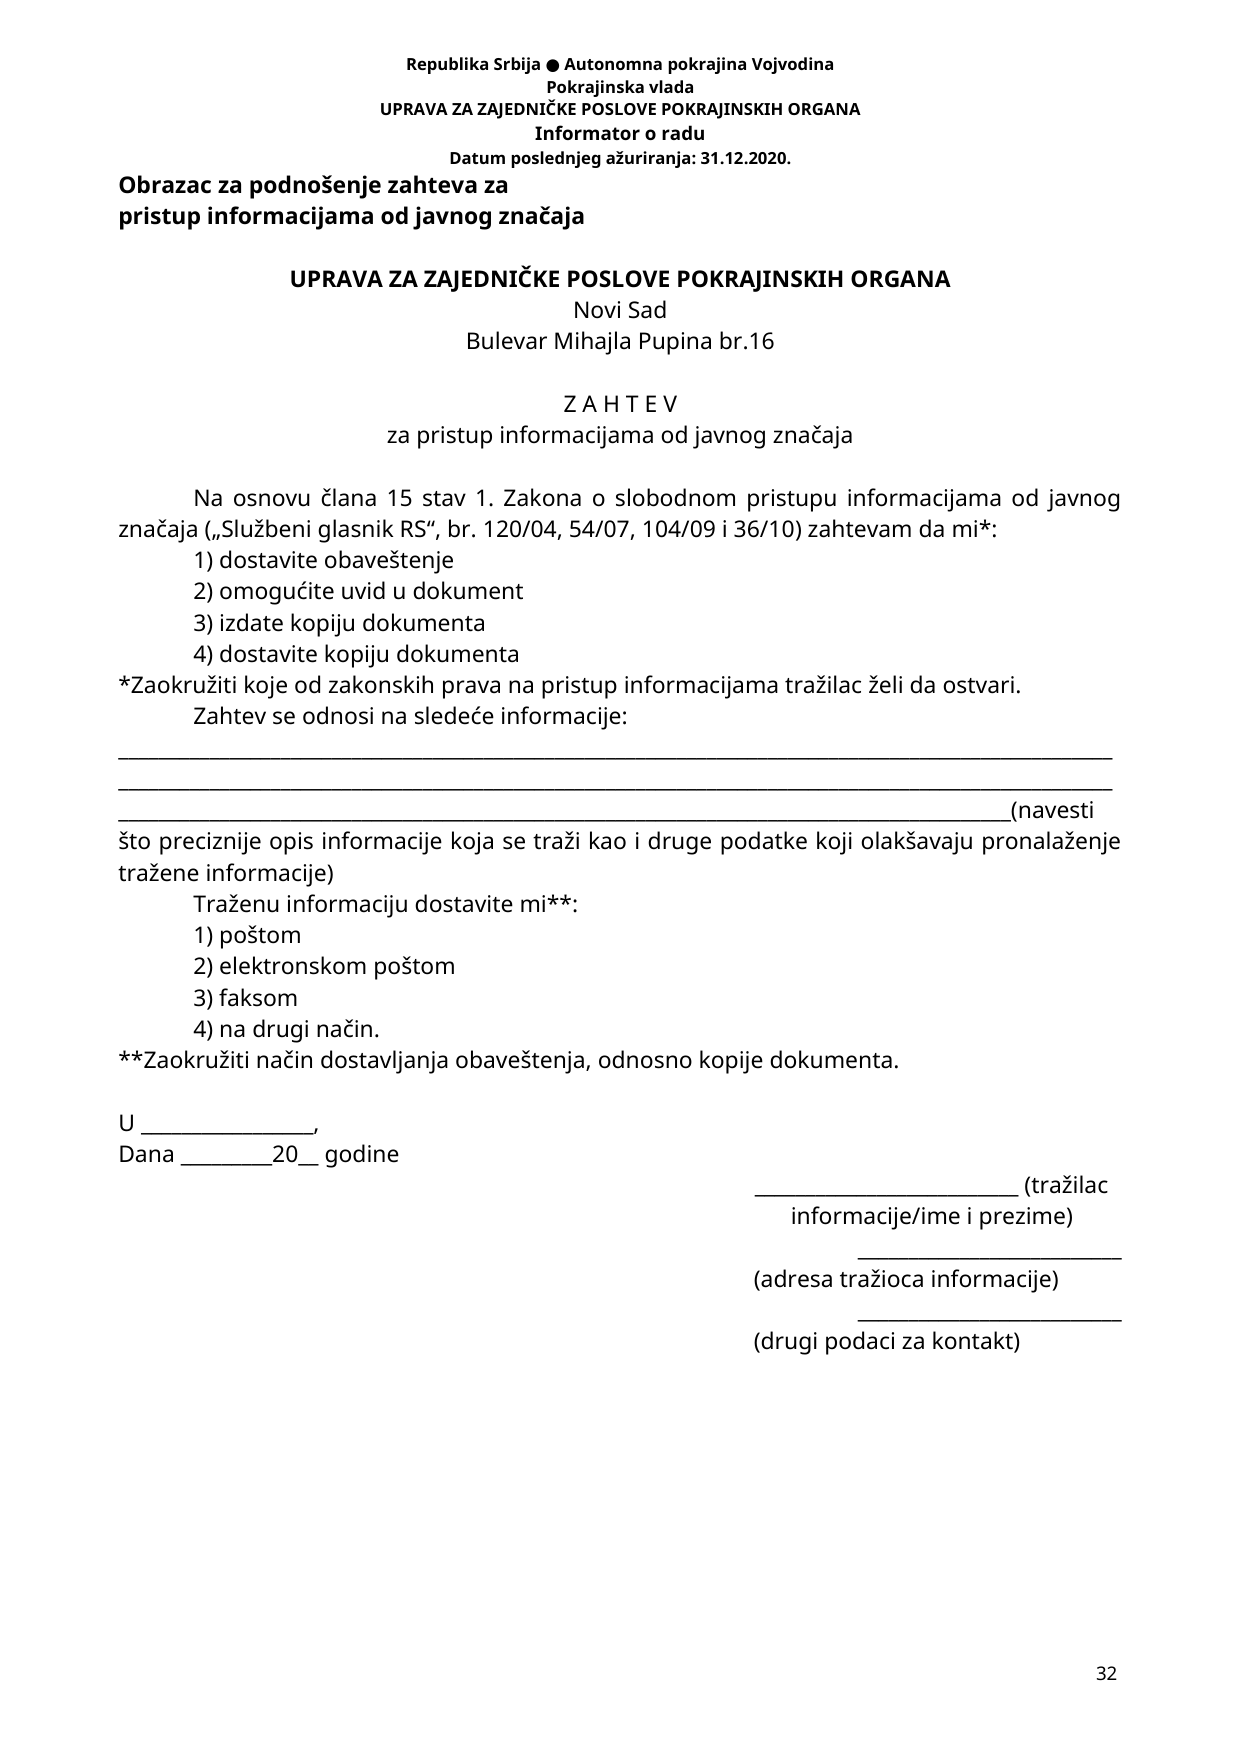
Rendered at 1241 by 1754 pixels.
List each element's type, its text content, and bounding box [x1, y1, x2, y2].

text __________________________ [742, 1231, 1122, 1263]
text Novi Sad [118, 294, 1122, 325]
text 2) elektronskom poštom [118, 950, 1122, 981]
text 3) izdate kopiju dokumenta [118, 606, 1122, 638]
text ____________________________________________________________________________________________________________________________________________________________________________________________________________________________________________________________________________________________(navesti što preciznije opis informacije koja se traži kao i druge podatke koji olakšavaju pronalaženje tražene informacije) [118, 731, 1122, 888]
text Dana _________20__ godine [118, 1138, 1122, 1169]
text UPRAVA ZA ZAJEDNIČKE POSLOVE POKRAJINSKIH ORGANA [118, 263, 1122, 294]
text Obrazac za podnošenje zahteva za [118, 169, 1122, 200]
text Na osnovu člana 15 stav 1. Zakona o slobodnom pristupu informacijama od javnog značaja („Službeni glasnik RS“, br. 120/04, 54/07, 104/09 i 36/10) zahtevam da mi*: [118, 481, 1122, 544]
text 2) omogućite uvid u dokument [118, 575, 1122, 606]
text Traženu informaciju dostavite mi**: [118, 888, 1122, 919]
text za pristup informacijama od javnog značaja [118, 419, 1122, 450]
text U _________________, [118, 1106, 1122, 1138]
text __________________________ (tražilac informacije/ime i prezime) [742, 1169, 1122, 1231]
text pristup informacijama od javnog značaja [118, 200, 1122, 231]
text Z A H T E V [118, 388, 1122, 419]
text 3) faksom [118, 981, 1122, 1013]
text **Zaokružiti način dostavljanja obaveštenja, odnosno kopije dokumenta. [118, 1044, 1122, 1075]
text 4) dostavite kopiju dokumenta [118, 638, 1122, 669]
text 1) dostavite obaveštenje [118, 544, 1122, 575]
text 1) poštom [118, 919, 1122, 950]
text Bulevar Mihajla Pupina br.16 [118, 325, 1122, 356]
text *Zaokružiti koje od zakonskih prava na pristup informacijama tražilac želi da ostvari. [118, 669, 1122, 700]
text 4) na drugi način. [118, 1013, 1122, 1044]
text (drugi podaci za kontakt) [753, 1325, 1122, 1356]
text (adresa tražioca informacije) [753, 1263, 1122, 1294]
text Zahtev se odnosi na sledeće informacije: [118, 700, 1122, 731]
text __________________________ [742, 1294, 1122, 1325]
